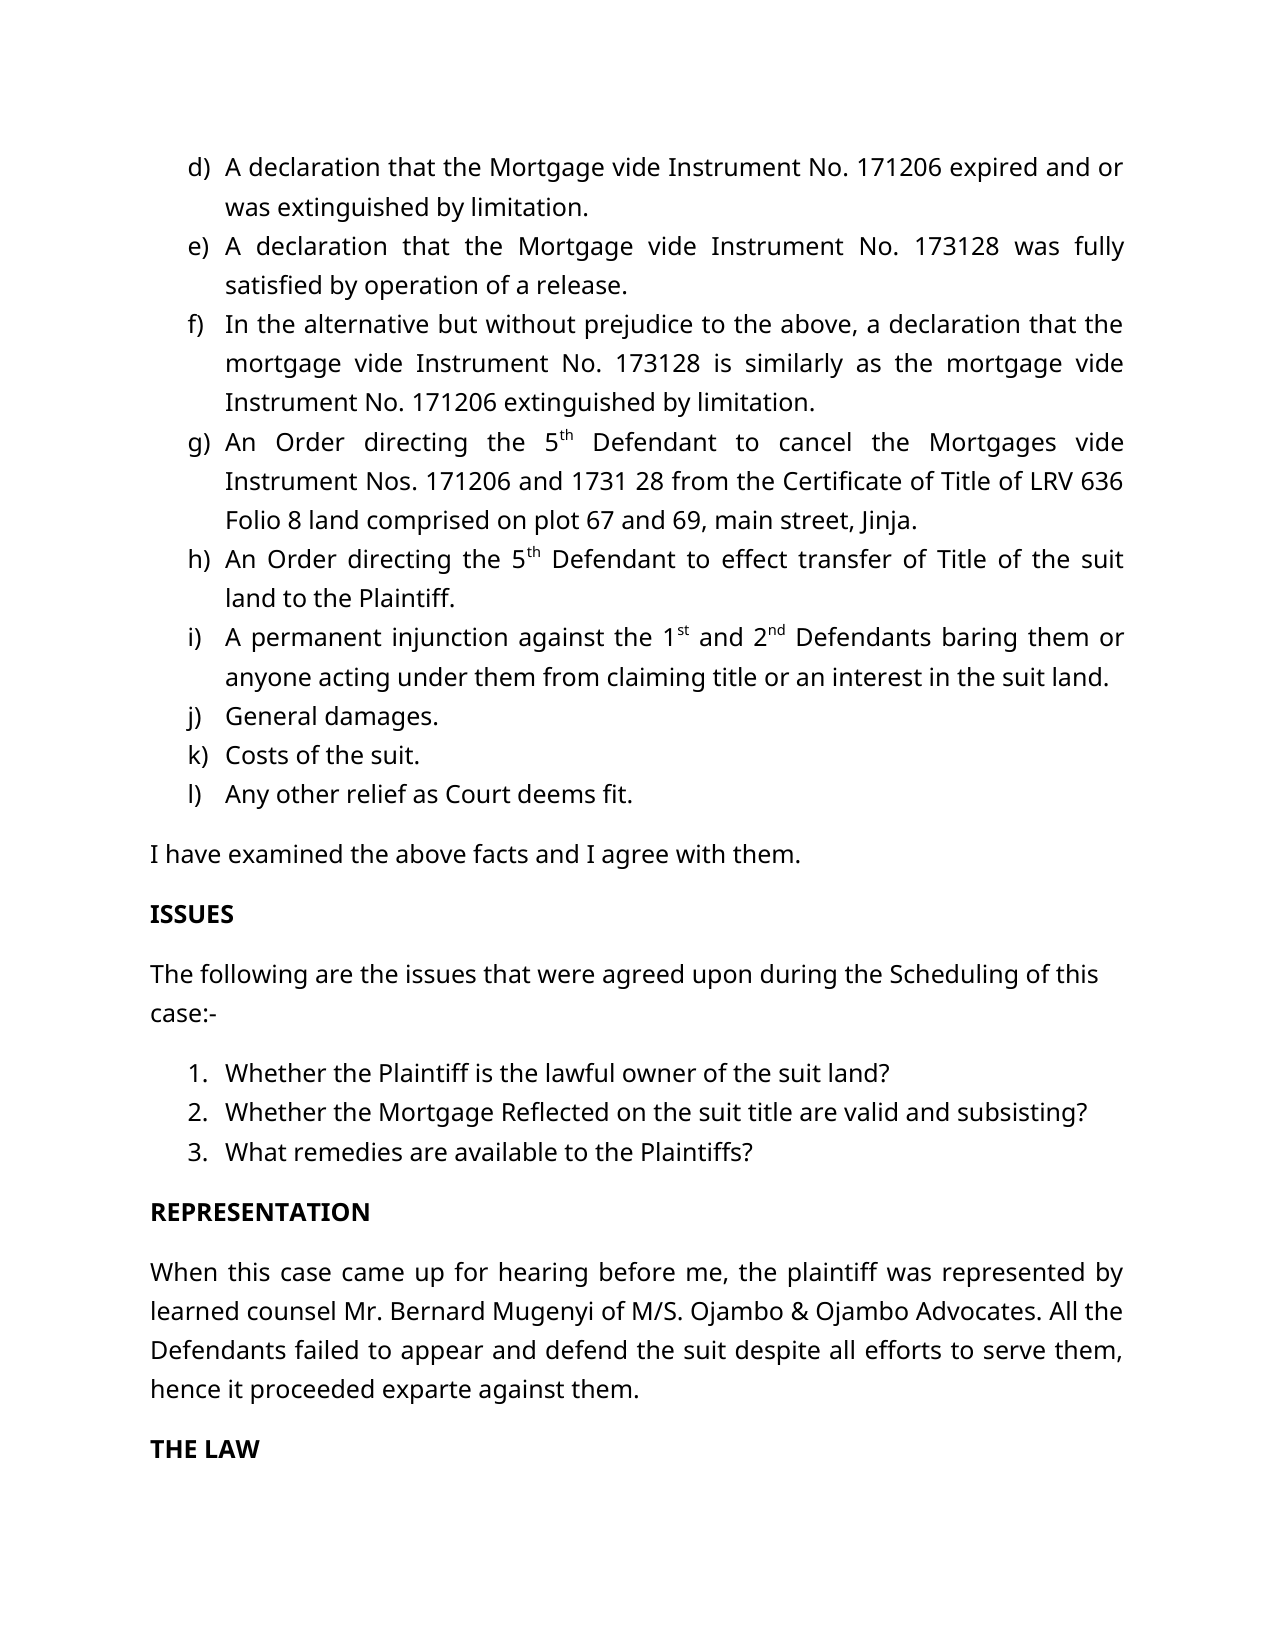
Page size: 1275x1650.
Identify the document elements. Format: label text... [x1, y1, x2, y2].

text REPRESENTATION [150, 1194, 1125, 1228]
text ISSUES [150, 897, 1125, 931]
text THE LAW [150, 1432, 1125, 1466]
list Any other relief as Court deems fit. [187, 777, 1125, 811]
list In the alternative but without prejudice to the above, a declaration that the mortgage vide Instrument No. 173128 is similarly as the mortgage vide Instrument No. 171206 extinguished by limitation. [187, 307, 1125, 419]
text I have examined the above facts and I agree with them. [150, 837, 1125, 871]
list A declaration that the Mortgage vide Instrument No. 171206 expired and or was extinguished by limitation. [187, 150, 1125, 223]
text The following are the issues that were agreed upon during the Scheduling of this case:- [150, 957, 1125, 1030]
list Whether the Mortgage Reflected on the suit title are valid and subsisting? [187, 1095, 1125, 1129]
list A declaration that the Mortgage vide Instrument No. 173128 was fully satisfied by operation of a release. [187, 228, 1125, 302]
list General damages. [187, 698, 1125, 732]
text When this case came up for hearing before me, the plaintiff was represented by learned counsel Mr. Bernard Mugenyi of M/S. Ojambo & Ojambo Advocates. All the Defendants failed to appear and defend the suit despite all efforts to serve them, hence it proceeded exparte against them. [150, 1254, 1125, 1406]
list Whether the Plaintiff is the lawful owner of the suit land? [187, 1056, 1125, 1090]
list A permanent injunction against the 1st and 2nd Defendants baring them or anyone acting under them from claiming title or an interest in the suit land. [187, 620, 1125, 693]
list An Order directing the 5th Defendant to cancel the Mortgages vide Instrument Nos. 171206 and 1731 28 from the Certificate of Title of LRV 636 Folio 8 land comprised on plot 67 and 69, main street, Jinja. [187, 424, 1125, 537]
list Costs of the suit. [187, 737, 1125, 772]
list What remedies are available to the Plaintiffs? [187, 1134, 1125, 1168]
list An Order directing the 5th Defendant to effect transfer of Title of the suit land to the Plaintiff. [187, 542, 1125, 615]
